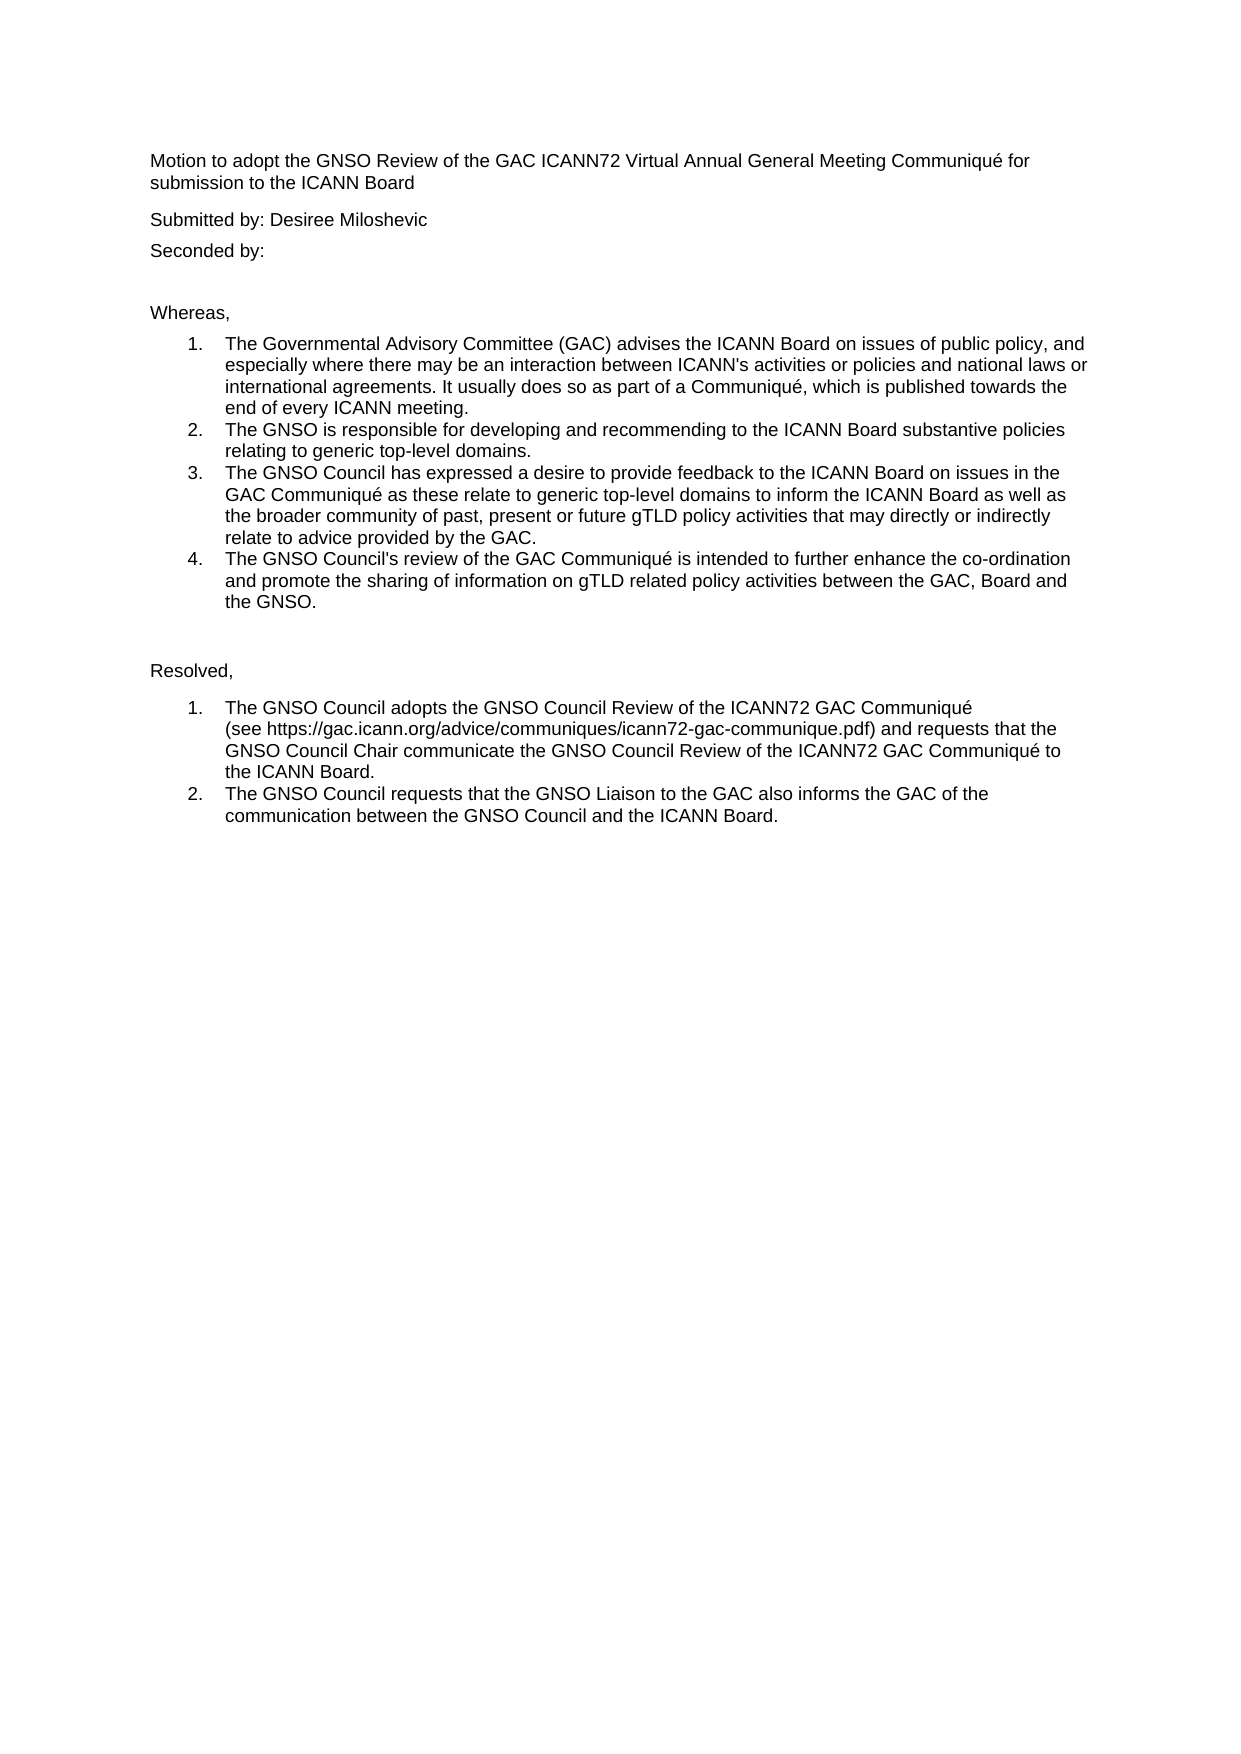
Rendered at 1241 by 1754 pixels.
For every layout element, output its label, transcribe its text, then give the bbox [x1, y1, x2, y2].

list The GNSO Council has expressed a desire to provide feedback to the ICANN Board on issues in the GAC Communiqué as these relate to generic top-level domains to inform the ICANN Board as well as the broader community of past, present or future gTLD policy activities that may directly or indirectly relate to advice provided by the GAC. [187, 462, 1090, 548]
list The GNSO Council's review of the GAC Communiqué is intended to further enhance the co-ordination and promote the sharing of information on gTLD related policy activities between the GAC, Board and the GNSO. [187, 548, 1090, 613]
list The GNSO is responsible for developing and recommending to the ICANN Board substantive policies relating to generic top-level domains. [187, 419, 1090, 462]
list The GNSO Council requests that the GNSO Liaison to the GAC also informs the GAC of the communication between the GNSO Council and the ICANN Board. [187, 783, 1090, 826]
text Seconded by: [150, 240, 1090, 261]
list The Governmental Advisory Committee (GAC) advises the ICANN Board on issues of public policy, and especially where there may be an interaction between ICANN's activities or policies and national laws or international agreements. It usually does so as part of a Communiqué, which is published towards the end of every ICANN meeting. [187, 332, 1090, 419]
text Resolved, [150, 659, 1090, 681]
text Whereas, [150, 302, 1090, 323]
text Submitted by: Desiree Miloshevic [150, 209, 1090, 230]
list The GNSO Council adopts the GNSO Council Review of the ICANN72 GAC Communiqué (see https://gac.icann.org/advice/communiques/icann72-gac-communique.pdf) and requests that the GNSO Council Chair communicate the GNSO Council Review of the ICANN72 GAC Communiqué to the ICANN Board. [187, 697, 1090, 783]
text Motion to adopt the GNSO Review of the GAC ICANN72 Virtual Annual General Meeting Communiqué for submission to the ICANN Board [150, 150, 1090, 193]
